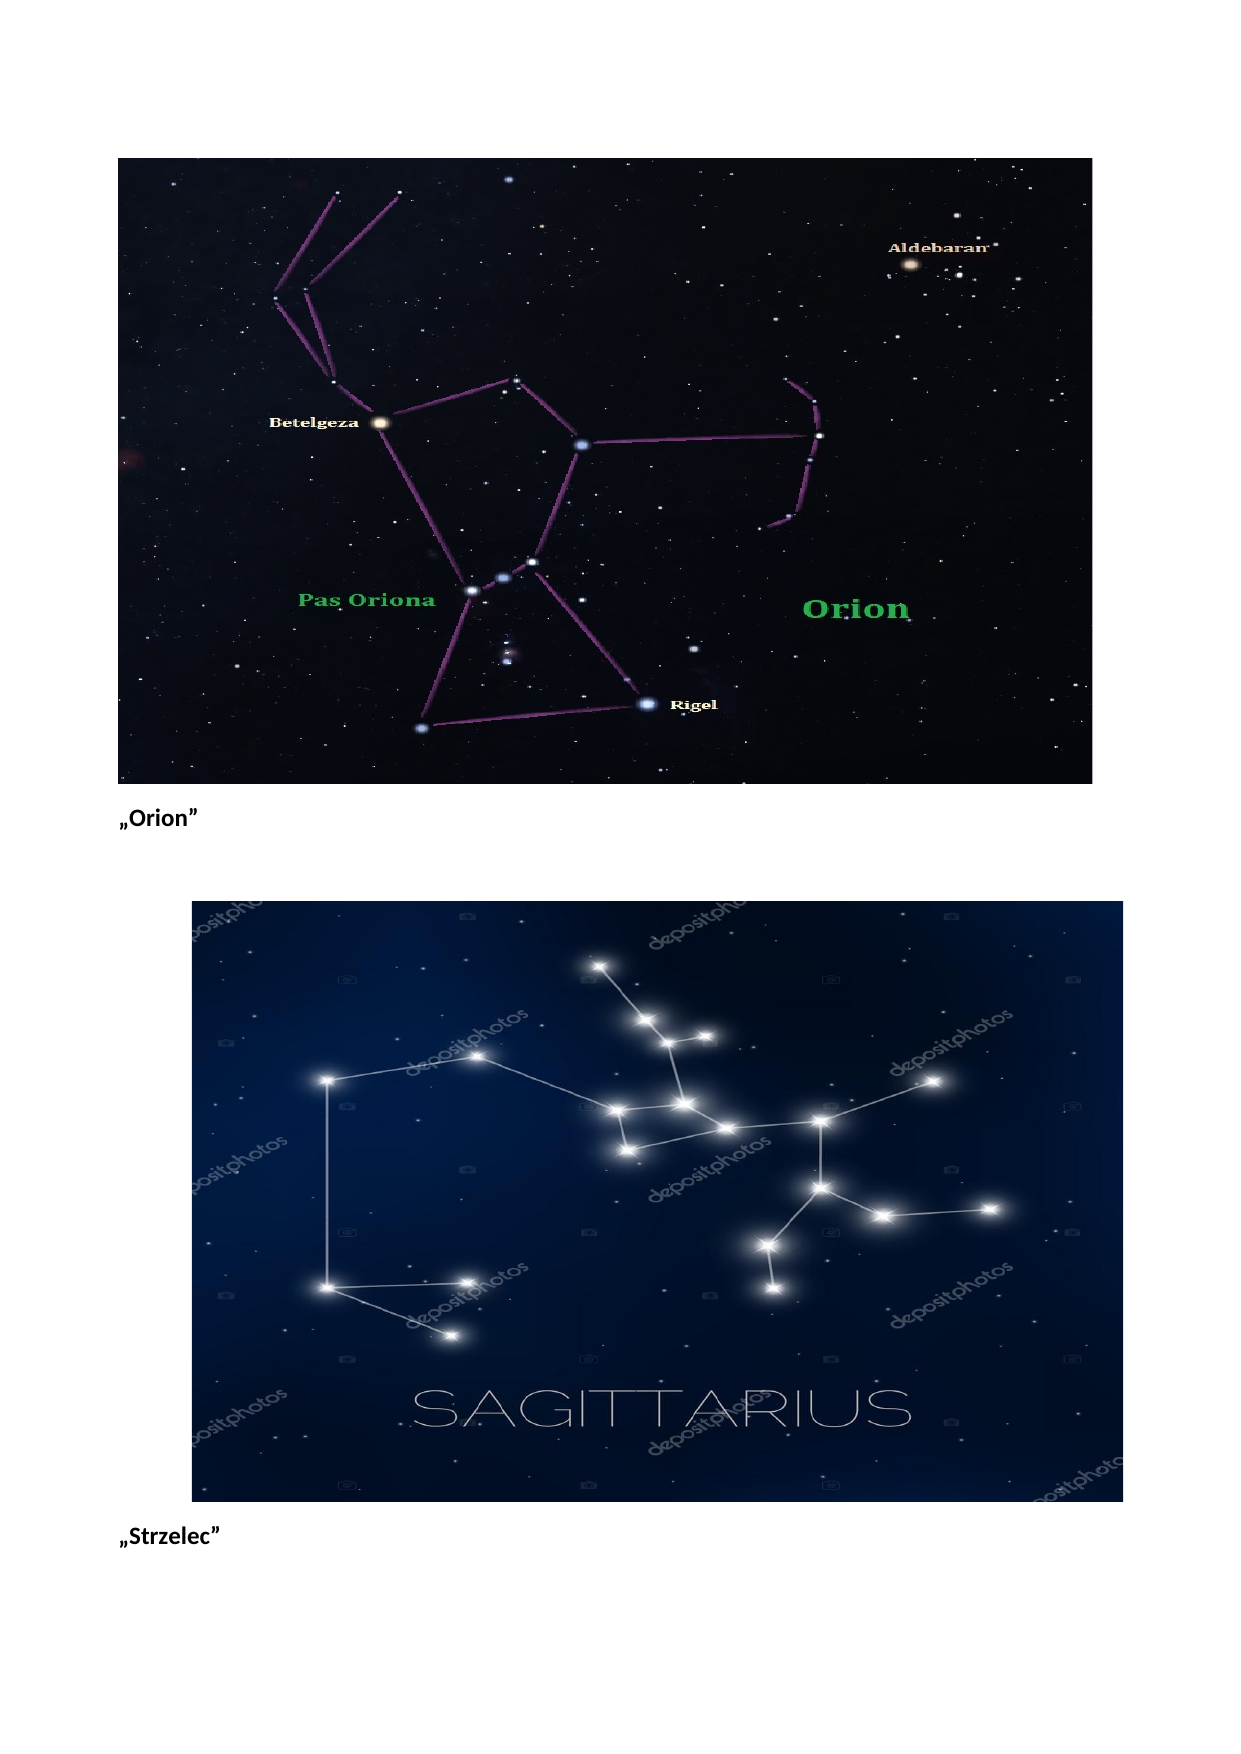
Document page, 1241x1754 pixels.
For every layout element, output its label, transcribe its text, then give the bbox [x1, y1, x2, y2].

picture [118, 158, 1093, 784]
text „Strzelec” [118, 1520, 1093, 1551]
text „Orion” [118, 802, 1093, 833]
picture [191, 901, 1124, 1502]
